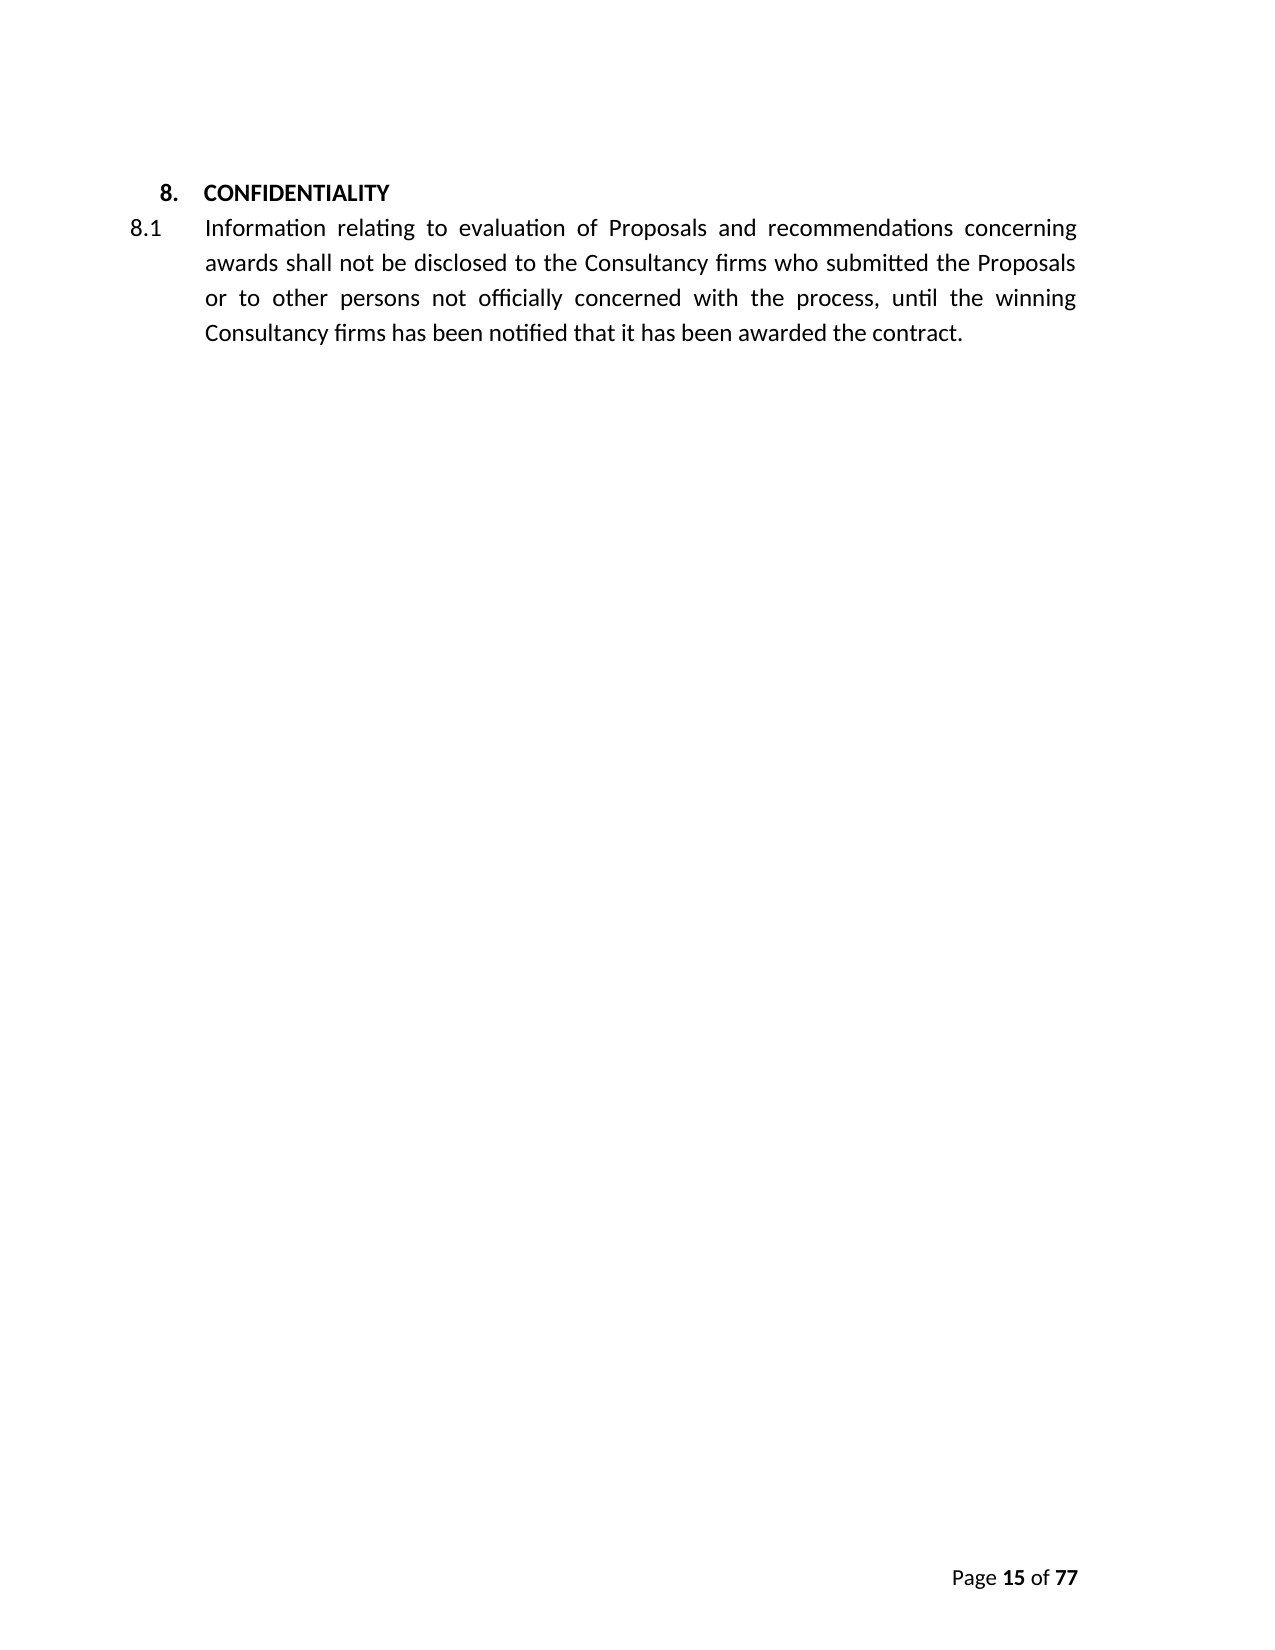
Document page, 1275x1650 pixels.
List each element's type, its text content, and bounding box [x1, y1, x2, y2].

text 8.1 Information relating to evaluation of Proposals and recommendations concerning awards shall not be disclosed to the Consultancy firms who submitted the Proposals or to other persons not officially concerned with the process, until the winning Consultancy firms has been notified that it has been awarded the contract. [130, 212, 1078, 348]
list Confidentiality [159, 177, 1078, 208]
